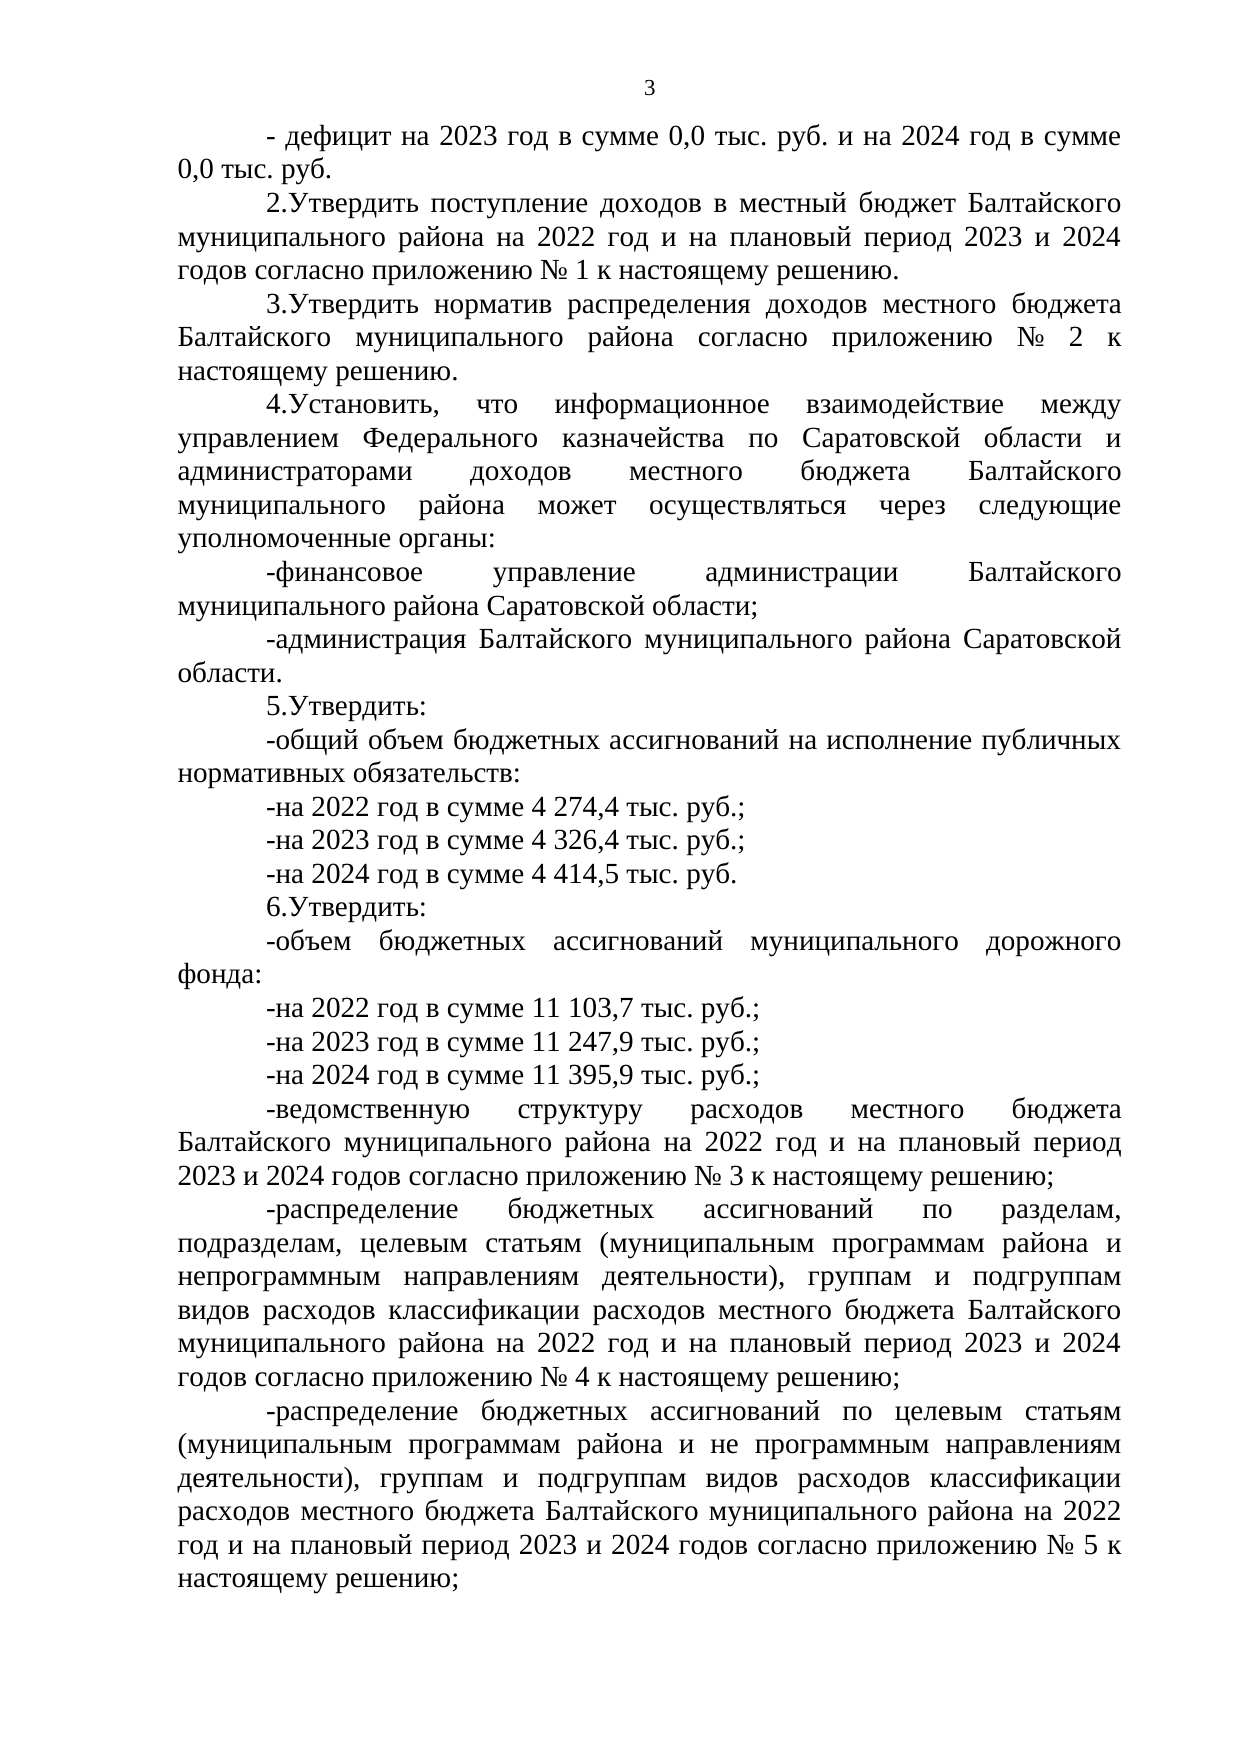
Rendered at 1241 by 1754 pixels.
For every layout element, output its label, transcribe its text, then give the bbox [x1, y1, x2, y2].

text -ведомственную структуру расходов местного бюджета Балтайского муниципального района на 2022 год и на плановый период 2023 и 2024 годов согласно приложению № 3 к настоящему решению; [177, 1091, 1122, 1191]
text -объем бюджетных ассигнований муниципального дорожного фонда: [177, 923, 1122, 990]
text -на 2023 год в сумме 11 247,9 тыс. руб.; [177, 1024, 1122, 1057]
text -на 2023 год в сумме 4 326,4 тыс. руб.; [177, 822, 1122, 856]
text -на 2022 год в сумме 11 103,7 тыс. руб.; [177, 990, 1122, 1024]
text -на 2024 год в сумме 4 414,5 тыс. руб. [177, 856, 1122, 889]
text - дефицит на 2023 год в сумме 0,0 тыс. руб. и на 2024 год в сумме 0,0 тыс. руб. [177, 118, 1122, 185]
text -на 2022 год в сумме 4 274,4 тыс. руб.; [177, 789, 1122, 822]
text 6.Утвердить: [177, 889, 1122, 923]
text 5.Утвердить: [177, 688, 1122, 722]
text 2.Утвердить поступление доходов в местный бюджет Балтайского муниципального района на 2022 год и на плановый период 2023 и 2024 годов согласно приложению № 1 к настоящему решению. [177, 185, 1122, 286]
text 4.Установить, что информационное взаимодействие между управлением Федерального казначейства по Саратовской области и администраторами доходов местного бюджета Балтайского муниципального района может осуществляться через следующие уполномоченные органы: [177, 386, 1122, 554]
text -администрация Балтайского муниципального района Саратовской области. [177, 621, 1122, 688]
text -на 2024 год в сумме 11 395,9 тыс. руб.; [177, 1057, 1122, 1091]
text -распределение бюджетных ассигнований по разделам, подразделам, целевым статьям (муниципальным программам района и непрограммным направлениям деятельности), группам и подгруппам видов расходов классификации расходов местного бюджета Балтайского муниципального района на 2022 год и на плановый период 2023 и 2024 годов согласно приложению № 4 к настоящему решению; [177, 1191, 1122, 1393]
text -распределение бюджетных ассигнований по целевым статьям (муниципальным программам района и не программным направлениям деятельности), группам и подгруппам видов расходов классификации расходов местного бюджета Балтайского муниципального района на 2022 год и на плановый период 2023 и 2024 годов согласно приложению № 5 к настоящему решению; [177, 1393, 1122, 1594]
text 3.Утвердить норматив распределения доходов местного бюджета Балтайского муниципального района согласно приложению № 2 к настоящему решению. [177, 286, 1122, 386]
text -общий объем бюджетных ассигнований на исполнение публичных нормативных обязательств: [177, 722, 1122, 789]
text -финансовое управление администрации Балтайского муниципального района Саратовской области; [177, 554, 1122, 621]
